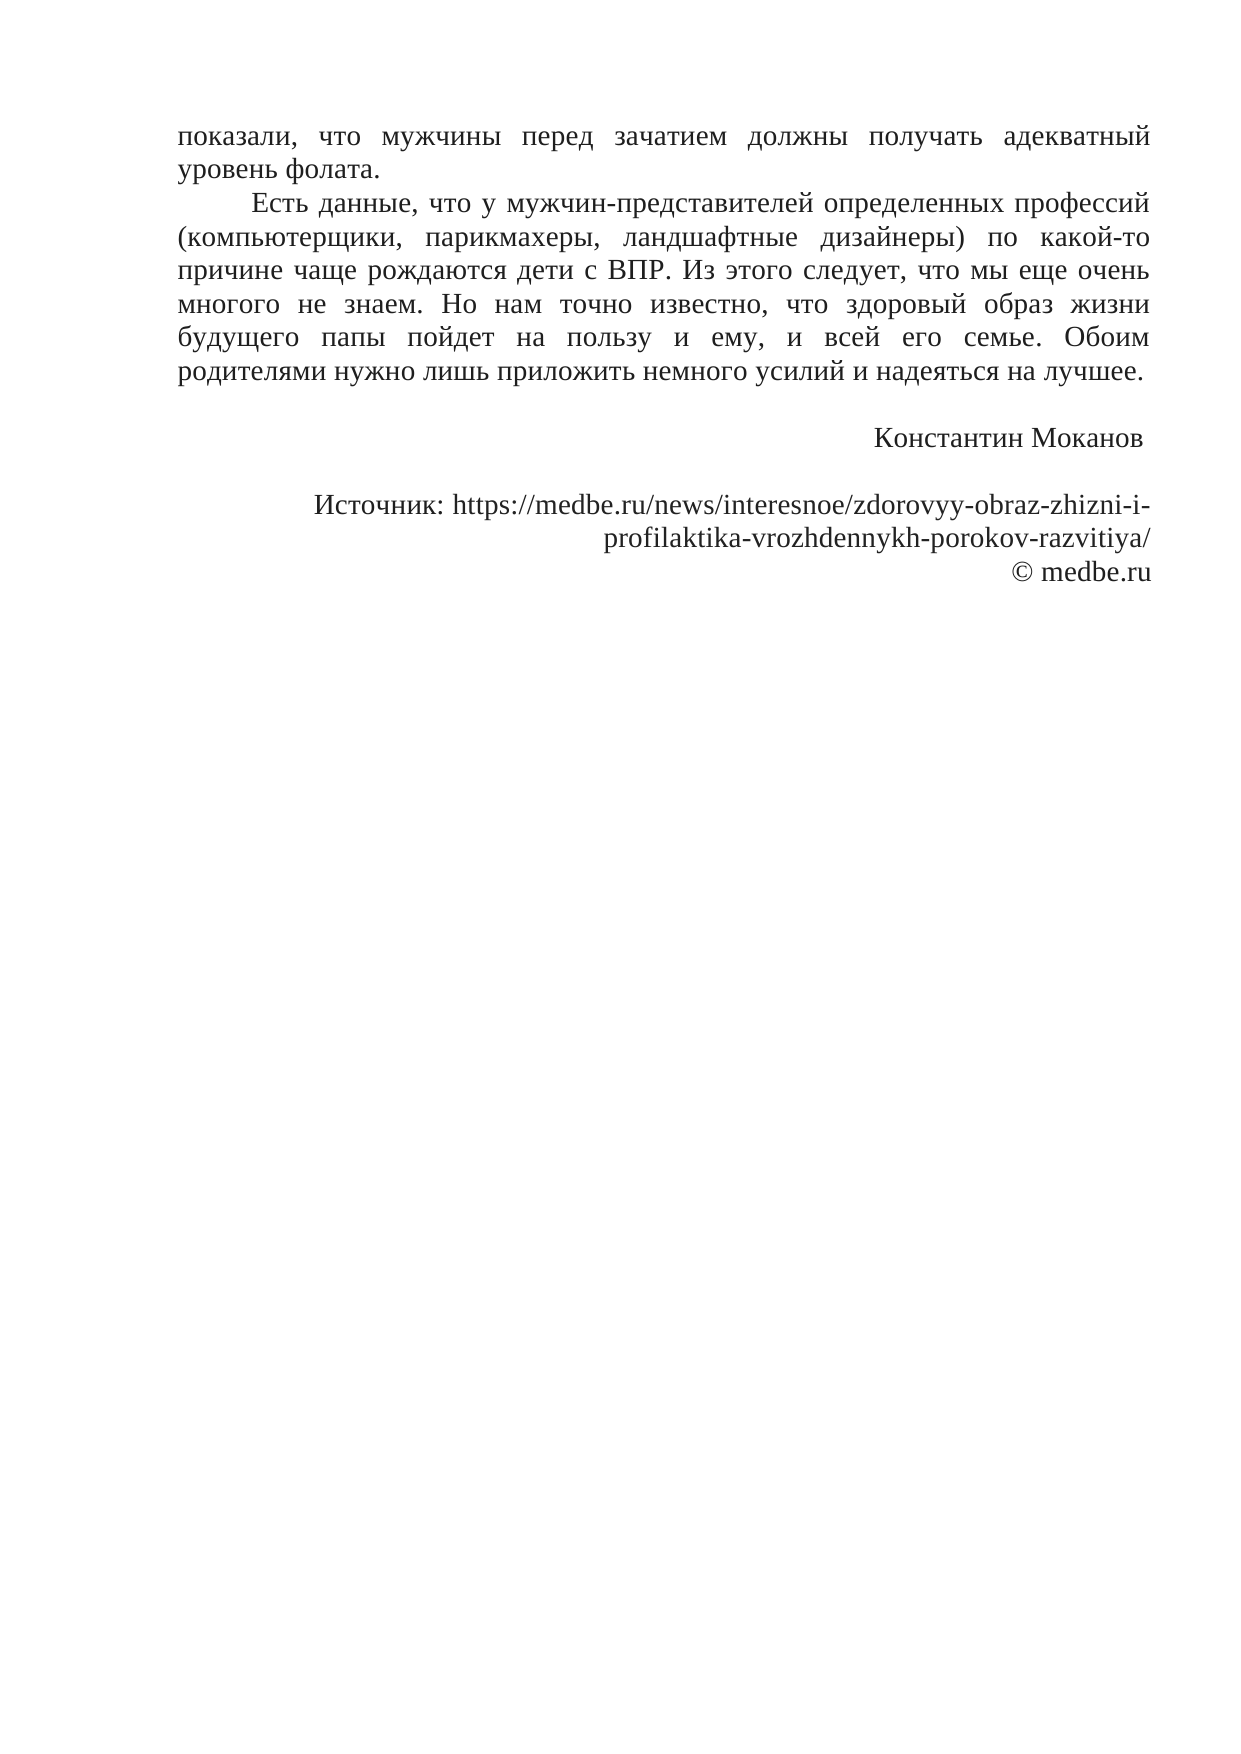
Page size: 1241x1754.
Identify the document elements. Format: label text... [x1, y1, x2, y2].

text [177, 118, 1152, 185]
text Константин Моканов Источник: https://medbe.ru/news/interesnoe/zdorovyy-obraz-zhizni-i-profilaktika-vrozhdennykh-porokov-razvitiya/ © medbe.ru [177, 420, 1152, 588]
text Есть данные, что у мужчин-представителей определенных профессий (компьютерщики, парикмахеры, ландшафтные дизайнеры) по какой-то причине чаще рождаются дети с ВПР. Из этого следует, что мы еще очень многого не знаем. Но нам точно известно, что здоровый образ жизни будущего папы пойдет на пользу и ему, и всей его семье. Обоим родителями нужно лишь приложить немного усилий и надеяться на лучшее. [177, 185, 1152, 386]
